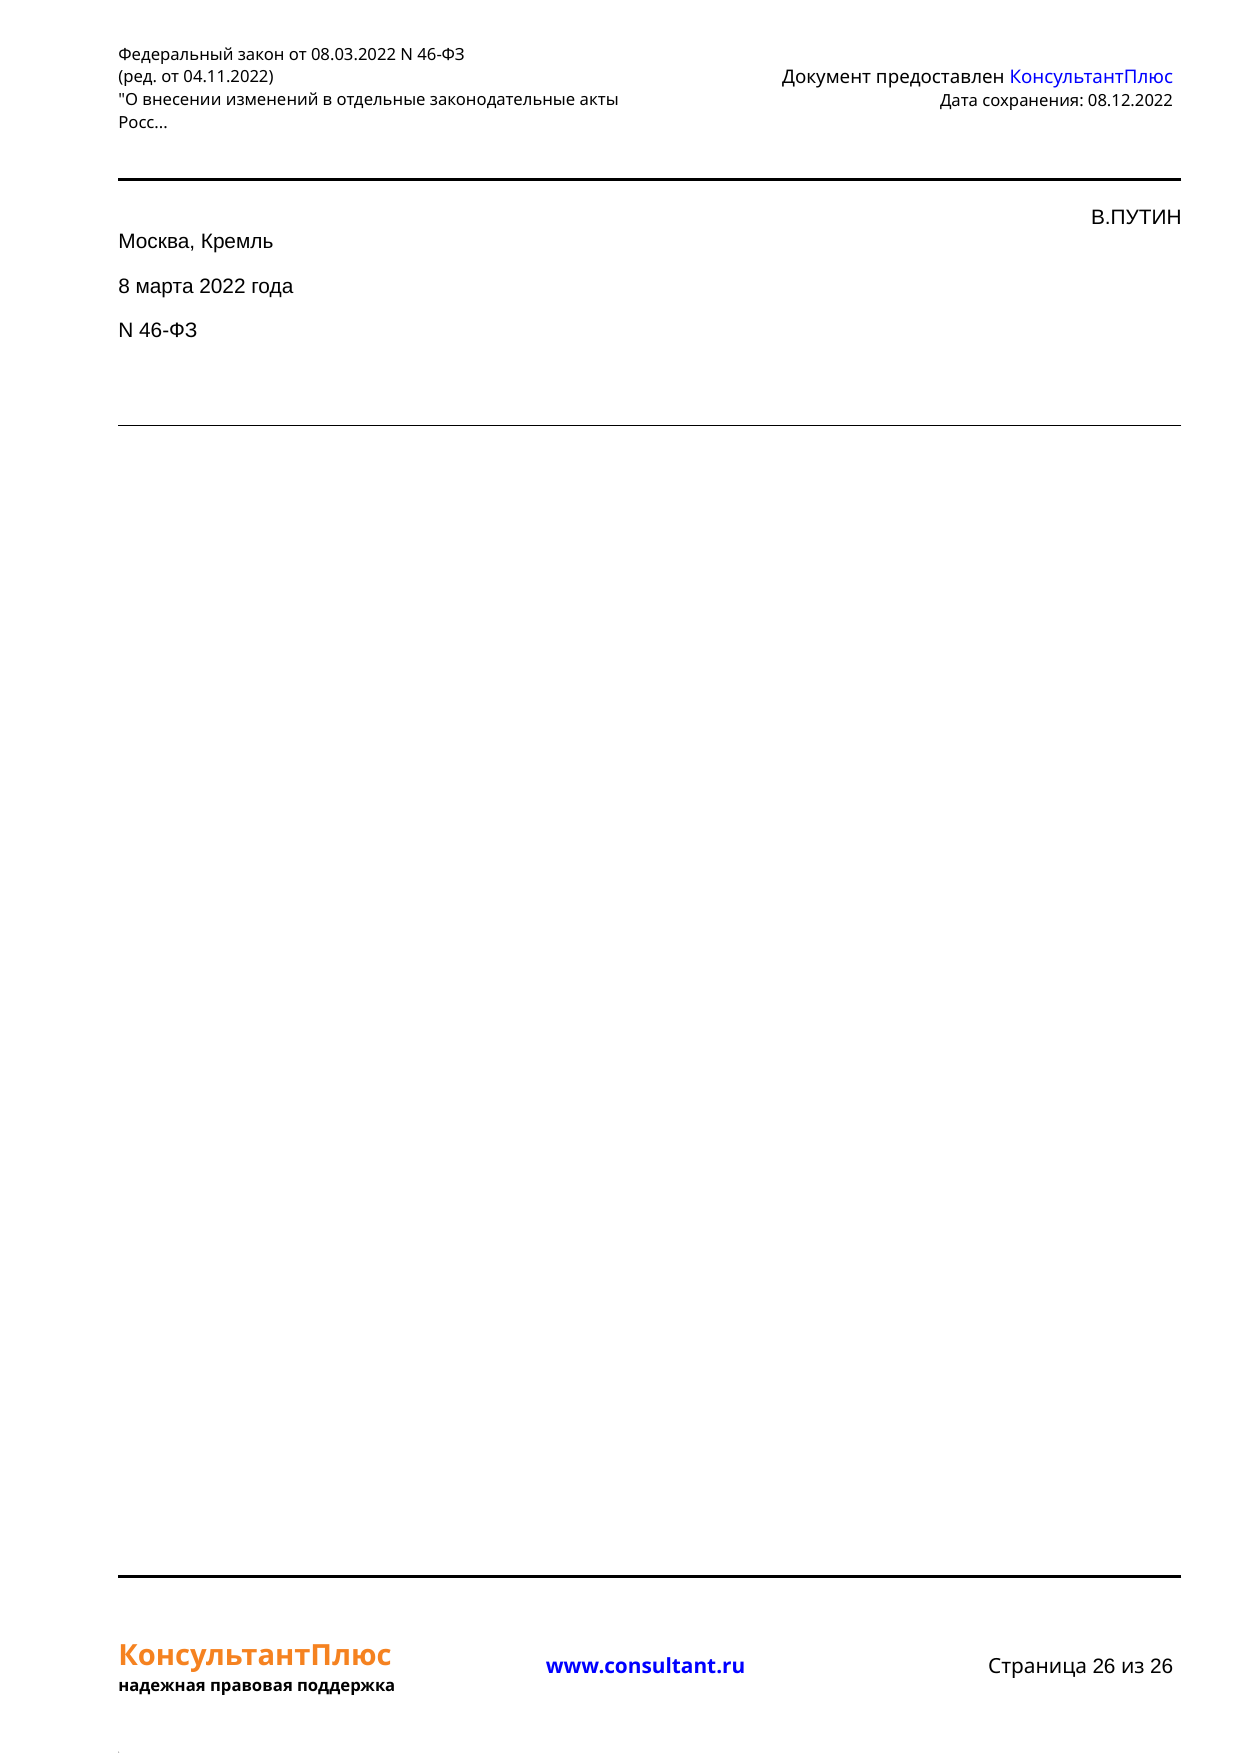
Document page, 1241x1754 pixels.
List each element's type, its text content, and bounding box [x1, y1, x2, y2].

text Москва, Кремль [118, 229, 1181, 253]
text В.ПУТИН [118, 205, 1181, 229]
text N 46-ФЗ [118, 318, 1181, 342]
text 8 марта 2022 года [118, 273, 1181, 297]
